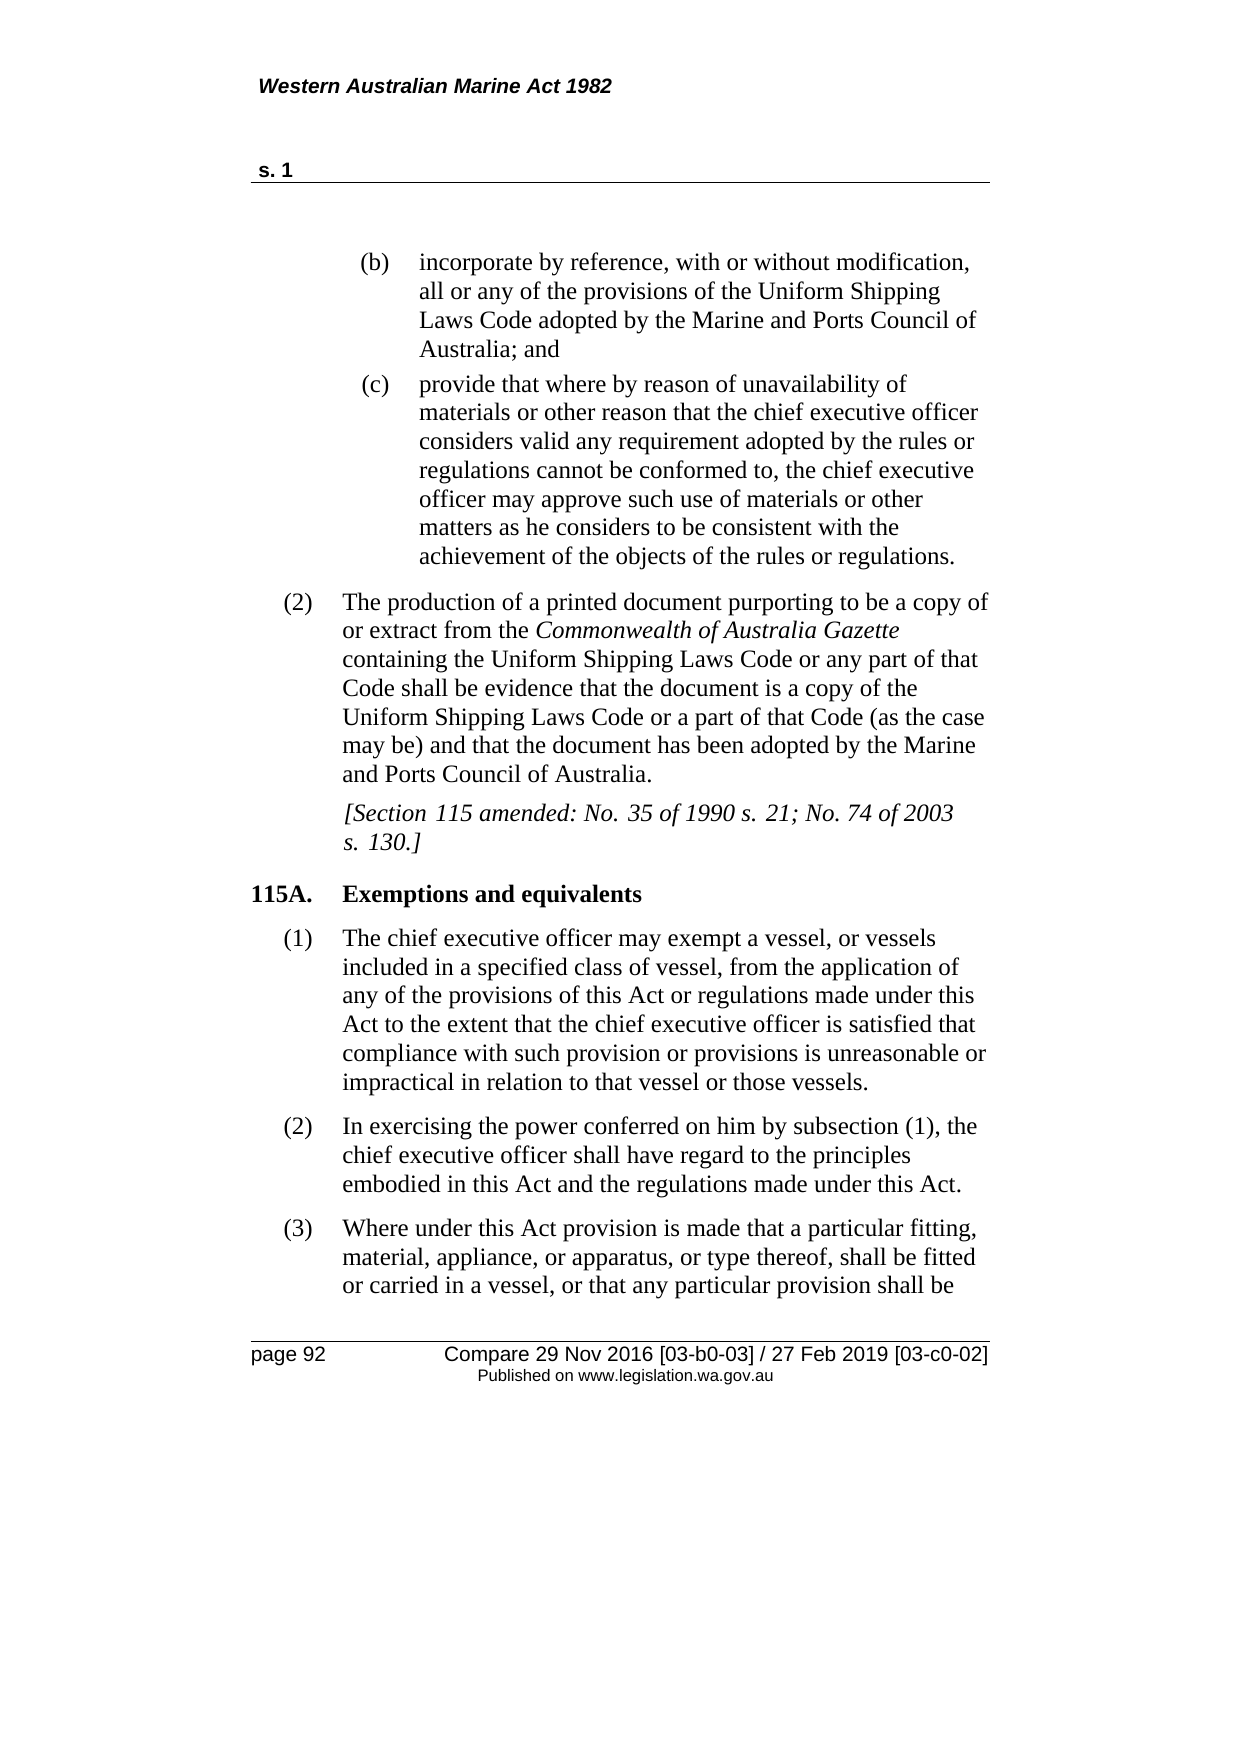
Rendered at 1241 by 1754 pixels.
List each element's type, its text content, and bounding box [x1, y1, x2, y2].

text (c) provide that where by reason of unavailability of materials or other reason that the chief executive officer considers valid any requirement adopted by the rules or regulations cannot be conformed to, the chief executive officer may approve such use of materials or other matters as he considers to be consistent with the achievement of the objects of the rules or regulations. [251, 369, 990, 570]
text (2) In exercising the power conferred on him by subsection (1), the chief executive officer shall have regard to the principles embodied in this Act and the regulations made under this Act. [251, 1111, 990, 1197]
text (2) The production of a printed document purporting to be a copy of or extract from the Commonwealth of Australia Gazette containing the Uniform Shipping Laws Code or any part of that Code shall be evidence that the document is a copy of the Uniform Shipping Laws Code or a part of that Code (as the case may be) and that the document has been adopted by the Marine and Ports Council of Australia. [251, 587, 990, 788]
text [251, 1213, 990, 1299]
text [Section 115 amended: No. 35 of 1990 s. 21; No. 74 of 2003 s. 130.] [251, 798, 990, 856]
text (b) incorporate by reference, with or without modification, all or any of the provisions of the Uniform Shipping Laws Code adopted by the Marine and Ports Council of Australia; and [251, 247, 990, 362]
text (1) The chief executive officer may exempt a vessel, or vessels included in a specified class of vessel, from the application of any of the provisions of this Act or regulations made under this Act to the extent that the chief executive officer is satisfied that compliance with such provision or provisions is unreasonable or impractical in relation to that vessel or those vessels. [251, 923, 990, 1096]
subtitle 115A. Exemptions and equivalents [251, 879, 990, 907]
